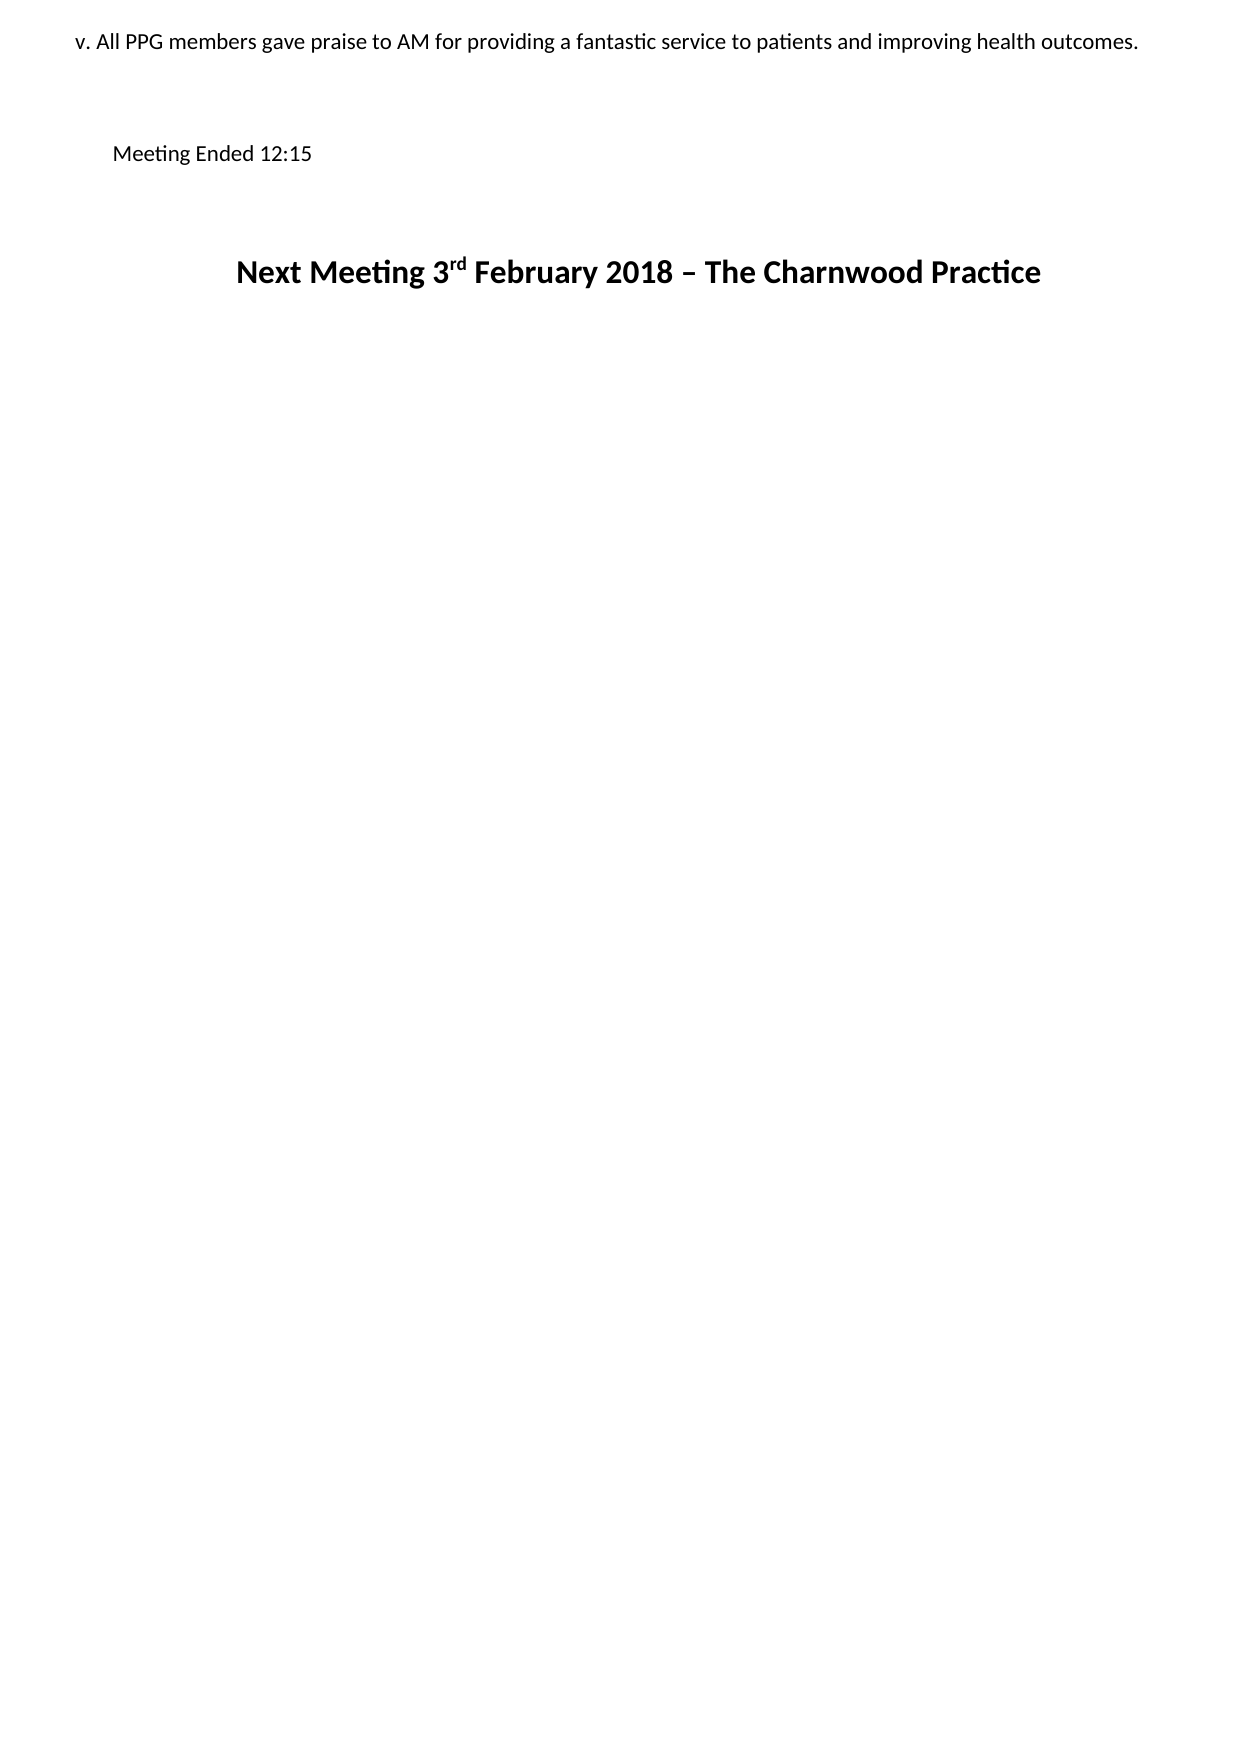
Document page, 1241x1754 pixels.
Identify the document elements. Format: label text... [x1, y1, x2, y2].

text v. All PPG members gave praise to AM for providing a fantastic service to patients and improving health outcomes. [75, 27, 1165, 55]
text Meeting Ended 12:15 [112, 139, 1165, 167]
text Next Meeting 3rd February 2018 – The Charnwood Practice [112, 251, 1165, 292]
